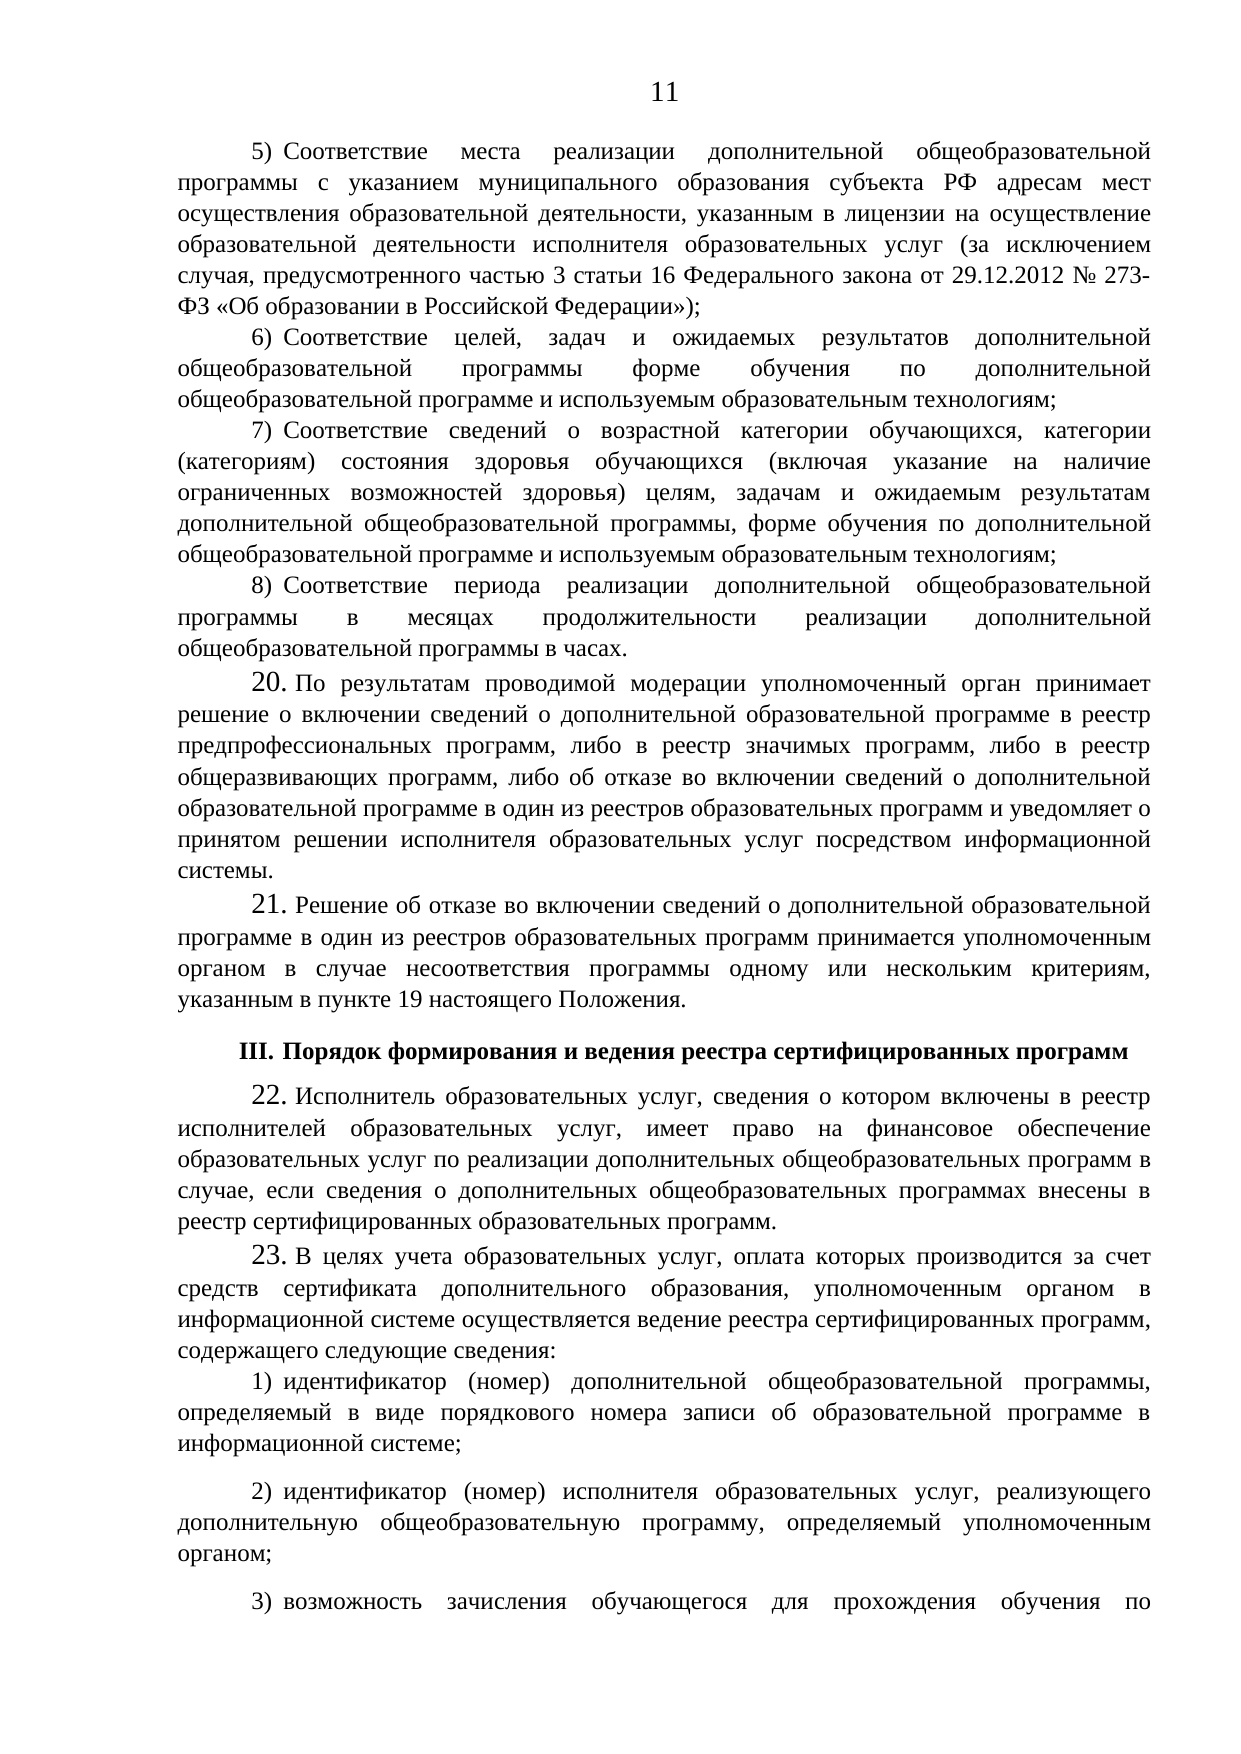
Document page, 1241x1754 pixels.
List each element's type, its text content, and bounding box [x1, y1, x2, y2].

list Соответствие периода реализации дополнительной общеобразовательной программы в месяцах продолжительности реализации дополнительной общеобразовательной программы в часах. [177, 571, 1152, 661]
list Соответствие сведений о возрастной категории обучающихся, категории (категориям) состояния здоровья обучающихся (включая указание на наличие ограниченных возможностей здоровья) целям, задачам и ожидаемым результатам дополнительной общеобразовательной программы, форме обучения по дополнительной общеобразовательной программе и используемым образовательным технологиям; [177, 415, 1152, 568]
list В целях учета образовательных услуг, оплата которых производится за счет средств сертификата дополнительного образования, уполномоченным органом в информационной системе осуществляется ведение реестра сертифицированных программ, содержащего следующие сведения: [177, 1237, 1152, 1364]
list Соответствие места реализации дополнительной общеобразовательной программы с указанием муниципального образования субъекта РФ адресам мест осуществления образовательной деятельности, указанным в лицензии на осуществление образовательной деятельности исполнителя образовательных услуг (за исключением случая, предусмотренного частью 3 статьи 16 Федерального закона от 29.12.2012 № 273-ФЗ «Об образовании в Российской Федерации»); [177, 136, 1152, 320]
list Исполнитель образовательных услуг, сведения о котором включены в реестр исполнителей образовательных услуг, имеет право на финансовое обеспечение образовательных услуг по реализации дополнительных общеобразовательных программ в случае, если сведения о дополнительных общеобразовательных программах внесены в реестр сертифицированных образовательных программ. [177, 1077, 1152, 1235]
list Соответствие целей, задач и ожидаемых результатов дополнительной общеобразовательной программы форме обучения по дополнительной общеобразовательной программе и используемым образовательным технологиям; [177, 322, 1152, 413]
list Решение об отказе во включении сведений о дополнительной образовательной программе в один из реестров образовательных программ принимается уполномоченным органом в случае несоответствия программы одному или нескольким критериям, указанным в пункте 24 настоящего Положения. [177, 886, 1152, 1012]
list идентификатор (номер) дополнительной общеобразовательной программы, определяемый в виде порядкового номера записи об образовательной программе в информационной системе; [177, 1366, 1152, 1457]
list По результатам проводимой модерации уполномоченный орган принимает решение о включении сведений о дополнительной образовательной программе в реестр предпрофессиональных программ, либо в реестр значимых программ, либо в реестр общеразвивающих программ, либо об отказе во включении сведений о дополнительной образовательной программе в один из реестров образовательных программ и уведомляет о принятом решении исполнителя образовательных услуг посредством информационной системы. [177, 664, 1152, 883]
list идентификатор (номер) исполнителя образовательных услуг, реализующего дополнительную общеобразовательную программу, определяемый уполномоченным органом; [177, 1476, 1152, 1567]
list Порядок формирования и ведения реестра сертифицированных программ [177, 1040, 1152, 1065]
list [177, 1586, 1152, 1614]
